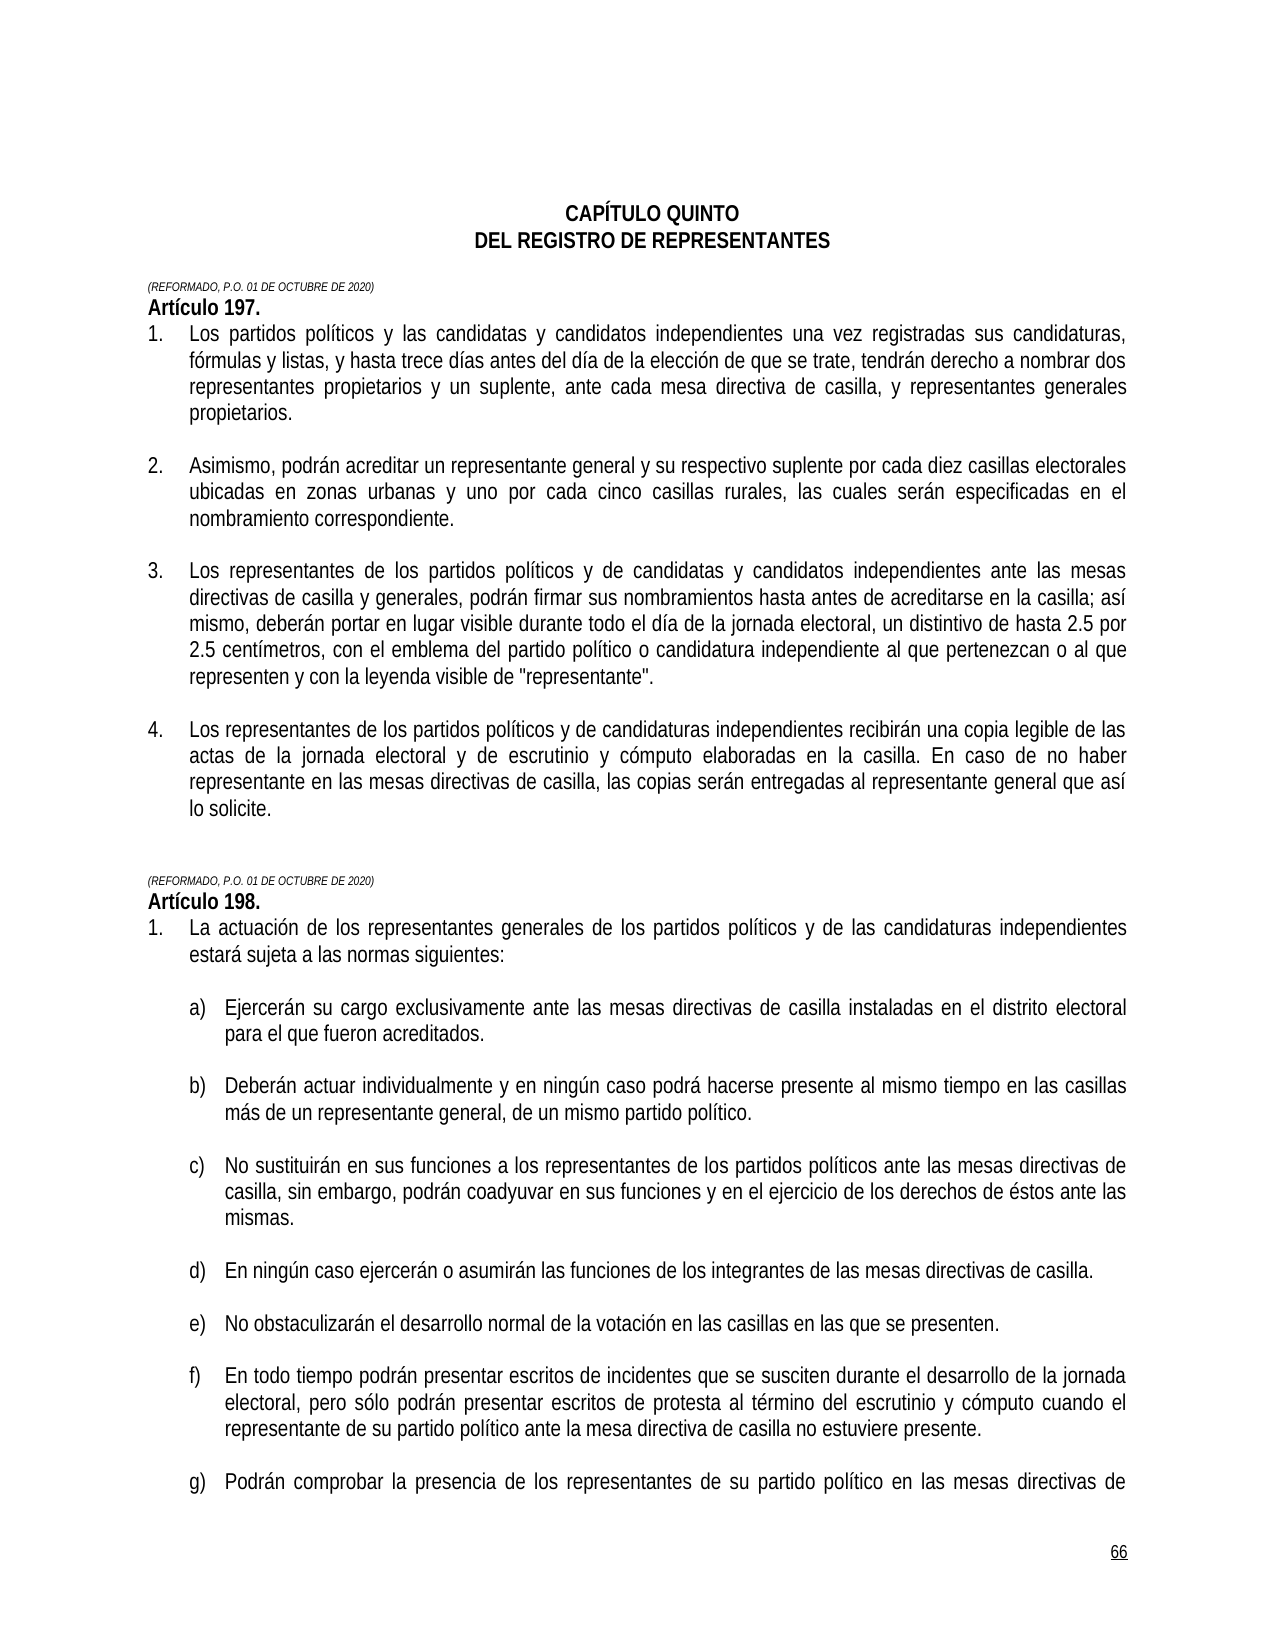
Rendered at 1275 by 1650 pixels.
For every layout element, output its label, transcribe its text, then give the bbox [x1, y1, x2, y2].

text e) No obstaculizarán el desarrollo normal de la votación en las casillas en las que se presenten. [189, 1310, 1127, 1336]
text 2. Asimismo, podrán acreditar un representante general y su respectivo suplente por cada diez casillas electorales ubicadas en zonas urbanas y uno por cada cinco casillas rurales, las cuales serán especificadas en el nombramiento correspondiente. [148, 452, 1127, 531]
text b) Deberán actuar individualmente y en ningún caso podrá hacerse presente al mismo tiempo en las casillas más de un representante general, de un mismo partido político. [189, 1072, 1127, 1125]
text Artículo 197. [148, 294, 1127, 320]
text (REFORMADO, P.O. 01 DE OCTUBRE DE 2020) [148, 874, 1127, 888]
text DEL REGISTRO DE REPRESENTANTES [177, 227, 1127, 253]
text (REFORMADO, P.O. 01 DE OCTUBRE DE 2020) [148, 279, 1127, 294]
text d) En ningún caso ejercerán o asumirán las funciones de los integrantes de las mesas directivas de casilla. [189, 1257, 1127, 1283]
text a) Ejercerán su cargo exclusivamente ante las mesas directivas de casilla instaladas en el distrito electoral para el que fueron acreditados. [189, 993, 1127, 1046]
text 1. Los partidos políticos y las candidatas y candidatos independientes una vez registradas sus candidaturas, fórmulas y listas, y hasta trece días antes del día de la elección de que se trate, tendrán derecho a nombrar dos representantes propietarios y un suplente, ante cada mesa directiva de casilla, y representantes generales propietarios. [148, 320, 1127, 426]
text CAPÍTULO QUINTO [177, 200, 1127, 227]
text f) En todo tiempo podrán presentar escritos de incidentes que se susciten durante el desarrollo de la jornada electoral, pero sólo podrán presentar escritos de protesta al término del escrutinio y cómputo cuando el representante de su partido político ante la mesa directiva de casilla no estuviere presente. [189, 1362, 1127, 1441]
text 1. La actuación de los representantes generales de los partidos políticos y de las candidaturas independientes estará sujeta a las normas siguientes: [148, 914, 1127, 967]
text 4. Los representantes de los partidos políticos y de candidaturas independientes recibirán una copia legible de las actas de la jornada electoral y de escrutinio y cómputo elaboradas en la casilla. En caso de no haber representante en las mesas directivas de casilla, las copias serán entregadas al representante general que así lo solicite. [148, 716, 1127, 821]
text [189, 1468, 1127, 1494]
text 3. Los representantes de los partidos políticos y de candidatas y candidatos independientes ante las mesas directivas de casilla y generales, podrán firmar sus nombramientos hasta antes de acreditarse en la casilla; así mismo, deberán portar en lugar visible durante todo el día de la jornada electoral, un distintivo de hasta 2.5 por 2.5 centímetros, con el emblema del partido político o candidatura independiente al que pertenezcan o al que representen y con la leyenda visible de "representante". [148, 557, 1127, 689]
text c) No sustituirán en sus funciones a los representantes de los partidos políticos ante las mesas directivas de casilla, sin embargo, podrán coadyuvar en sus funciones y en el ejercicio de los derechos de éstos ante las mismas. [189, 1152, 1127, 1231]
text Artículo 198. [148, 888, 1127, 914]
